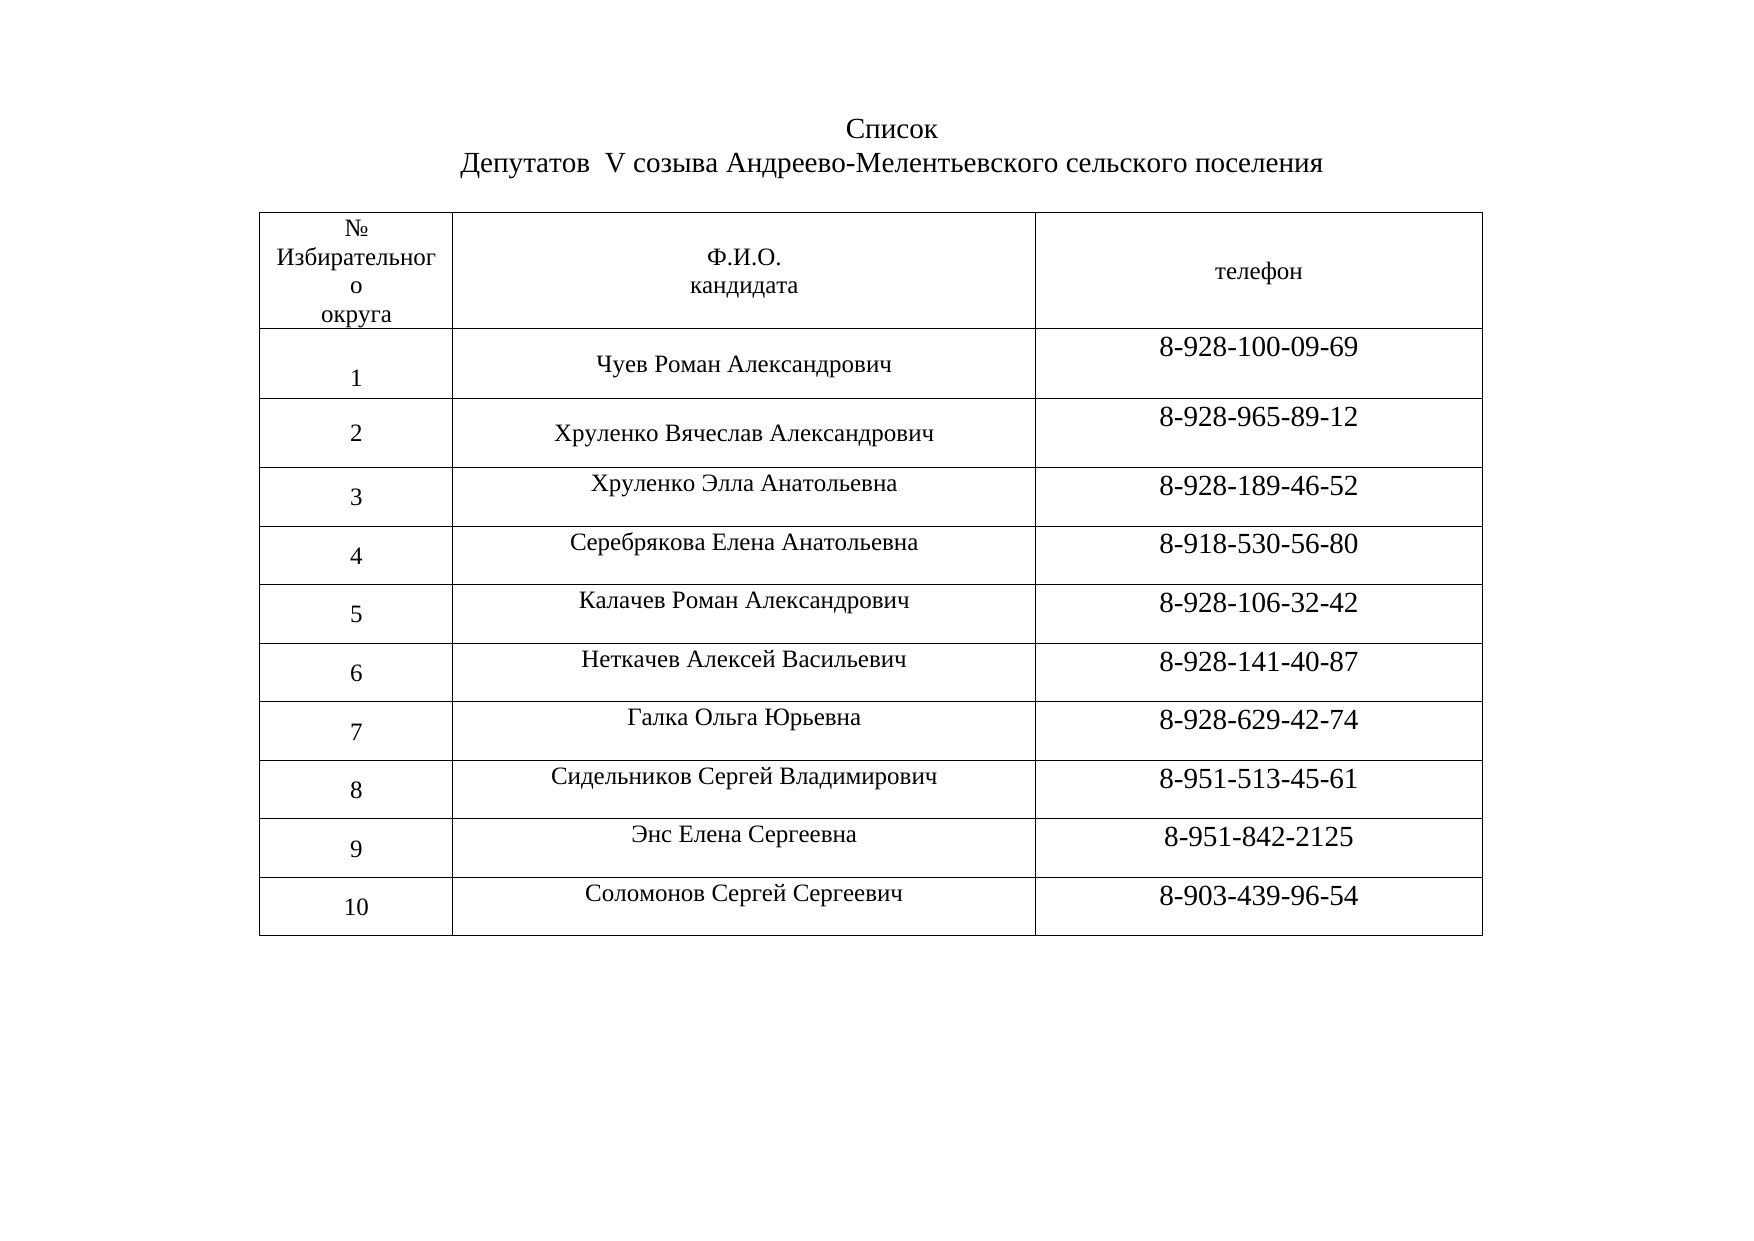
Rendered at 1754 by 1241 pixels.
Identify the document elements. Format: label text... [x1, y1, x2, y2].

table_cell 4 [260, 527, 452, 584]
table_header Ф.И.О. кандидата [453, 213, 1035, 328]
text Депутатов V созыва Андреево-Мелентьевского сельского поселения [118, 145, 1665, 178]
table_cell Хруленко Элла Анатольевна [453, 468, 1035, 526]
table_cell 2 [260, 399, 452, 467]
table_cell 9 [260, 819, 452, 877]
table_cell 8-951-513-45-61 [1036, 761, 1482, 818]
table_cell 8 [260, 761, 452, 818]
table_cell Соломонов Сергей Сергеевич [453, 878, 1035, 935]
table_cell 7 [260, 702, 452, 760]
table_cell 3 [260, 468, 452, 526]
table_header телефон [1036, 213, 1482, 328]
table_cell Чуев Роман Александрович [453, 329, 1035, 398]
table_header № Избирательного округа [260, 213, 452, 328]
table_cell 8-928-100-09-69 [1036, 329, 1482, 398]
table_cell 6 [260, 644, 452, 701]
table_cell Энс Елена Сергеевна [453, 819, 1035, 877]
table_cell Калачев Роман Александрович [453, 585, 1035, 643]
table_cell Серебрякова Елена Анатольевна [453, 527, 1035, 584]
table_cell 8-951-842-2125 [1036, 819, 1482, 877]
table_cell Галка Ольга Юрьевна [453, 702, 1035, 760]
table_cell 5 [260, 585, 452, 643]
table_cell Неткачев Алексей Васильевич [453, 644, 1035, 701]
table_cell 8-918-530-56-80 [1036, 527, 1482, 584]
table_cell 8-928-965-89-12 [1036, 399, 1482, 467]
table_cell 8-928-106-32-42 [1036, 585, 1482, 643]
table_cell 8-928-629-42-74 [1036, 702, 1482, 760]
table_cell 10 [260, 878, 452, 935]
table_cell Хруленко Вячеслав Александрович [453, 399, 1035, 467]
text Список [118, 111, 1665, 145]
table_cell Сидельников Сергей Владимирович [453, 761, 1035, 818]
table_cell 8-903-439-96-54 [1036, 878, 1482, 935]
table_cell 1 [260, 329, 452, 398]
table_cell 8-928-141-40-87 [1036, 644, 1482, 701]
table_cell 8-928-189-46-52 [1036, 468, 1482, 526]
